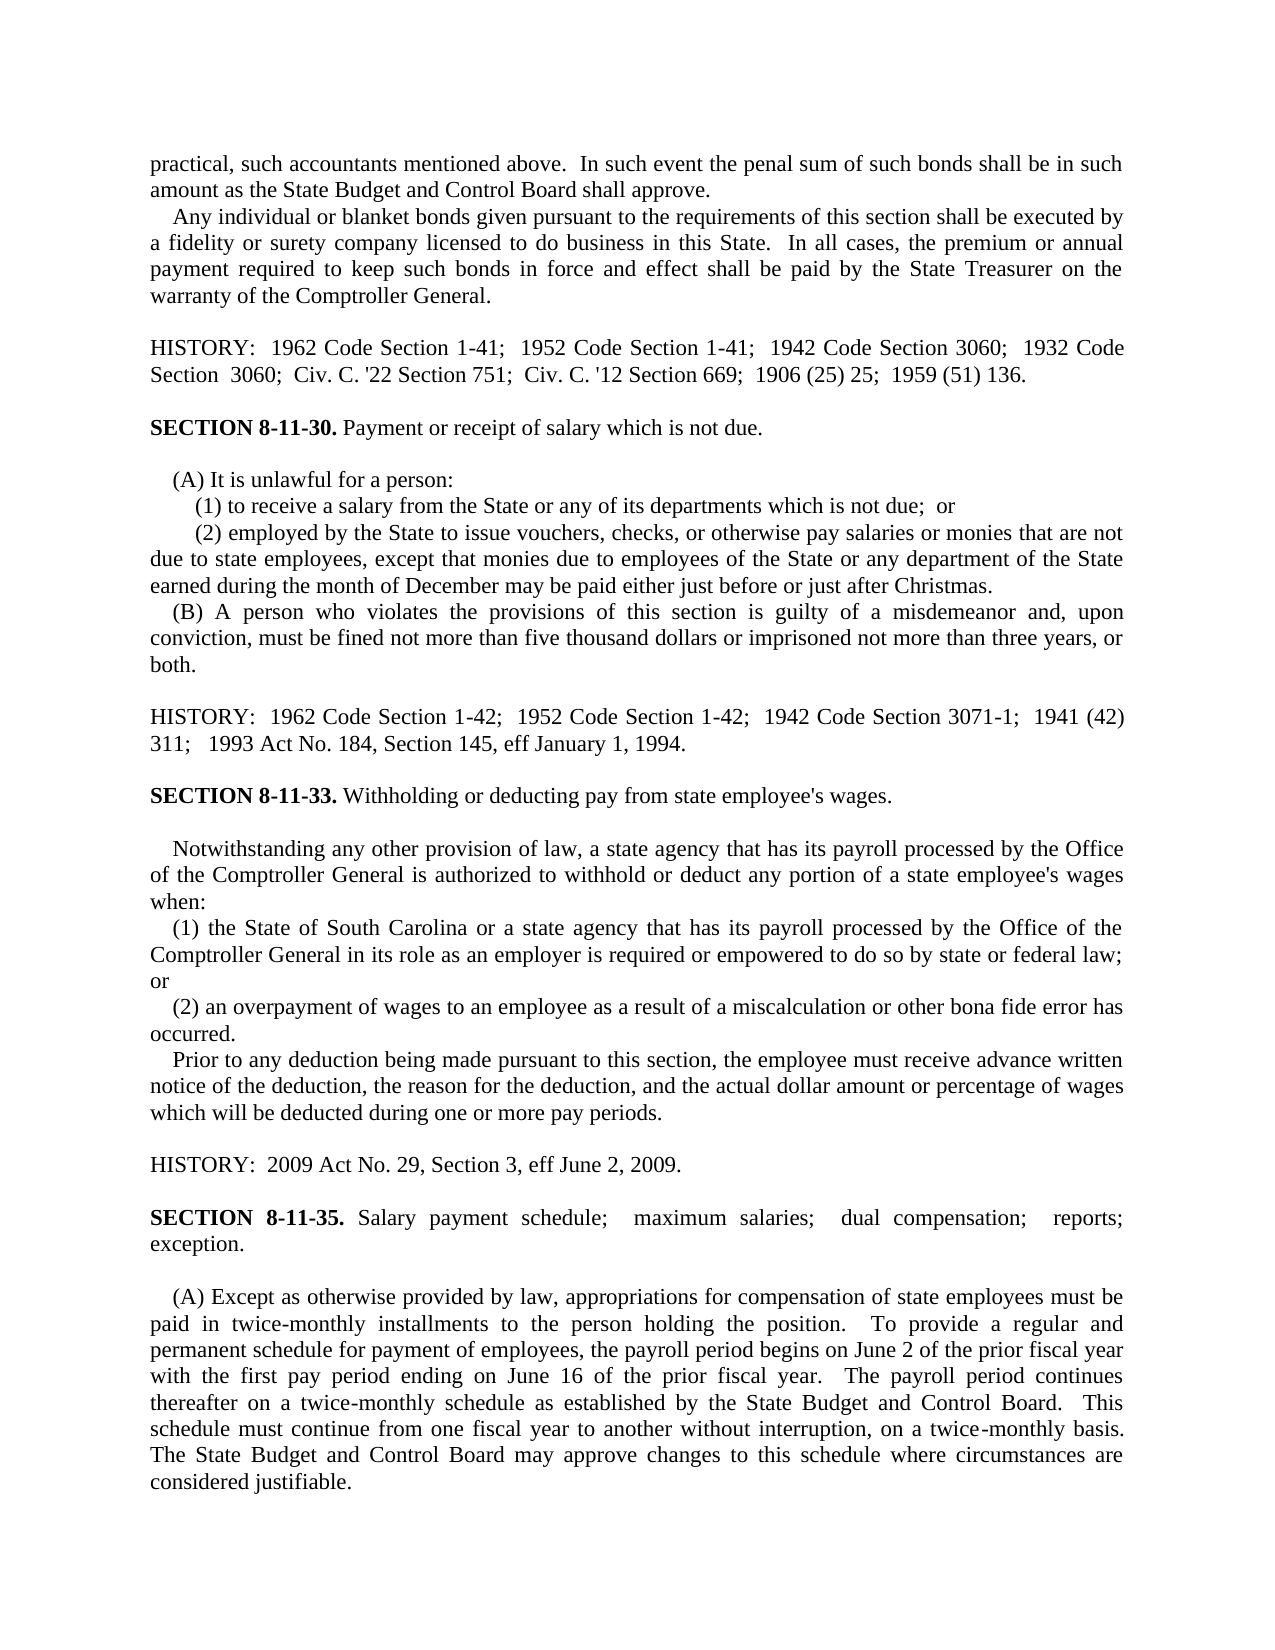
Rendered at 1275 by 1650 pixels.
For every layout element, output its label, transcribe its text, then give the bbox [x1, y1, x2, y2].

text (B) A person who violates the provisions of this section is guilty of a misdemeanor and, upon conviction, must be fined not more than five thousand dollars or imprisoned not more than three years, or both. [150, 598, 1125, 677]
text HISTORY: 2009 Act No. 29, Section 3, eff June 2, 2009. [150, 1151, 1125, 1178]
text HISTORY: 1962 Code Section 1-41; 1952 Code Section 1-41; 1942 Code Section 3060; 1932 Code Section 3060; Civ. C. '22 Section 751; Civ. C. '12 Section 669; 1906 (25) 25; 1959 (51) 136. [150, 334, 1125, 387]
text (1) the State of South Carolina or a state agency that has its payroll processed by the Office of the Comptroller General in its role as an employer is required or empowered to do so by state or federal law; or [150, 914, 1125, 993]
text (A) Except as otherwise provided by law, appropriations for compensation of state employees must be paid in twice-monthly installments to the person holding the position. To provide a regular and permanent schedule for payment of employees, the payroll period begins on June 2 of the prior fiscal year with the first pay period ending on June 16 of the prior fiscal year. The payroll period continues thereafter on a twice-monthly schedule as established by the State Budget and Control Board. This schedule must continue from one fiscal year to another without interruption, on a twice-monthly basis. The State Budget and Control Board may approve changes to this schedule where circumstances are considered justifiable. [150, 1283, 1125, 1494]
text (2) employed by the State to issue vouchers, checks, or otherwise pay salaries or monies that are not due to state employees, except that monies due to employees of the State or any department of the State earned during the month of December may be paid either just before or just after Christmas. [150, 519, 1125, 598]
text Any individual or blanket bonds given pursuant to the requirements of this section shall be executed by a fidelity or surety company licensed to do business in this State. In all cases, the premium or annual payment required to keep such bonds in force and effect shall be paid by the State Treasurer on the warranty of the Comptroller General. [150, 203, 1125, 308]
text SECTION 8-11-30. Payment or receipt of salary which is not due. [150, 413, 1125, 440]
text (1) to receive a salary from the State or any of its departments which is not due; or [150, 493, 1125, 519]
text (2) an overpayment of wages to an employee as a result of a miscalculation or other bona fide error has occurred. [150, 993, 1125, 1046]
text SECTION 8-11-35. Salary payment schedule; maximum salaries; dual compensation; reports; exception. [150, 1204, 1125, 1257]
text Prior to any deduction being made pursuant to this section, the employee must receive advance written notice of the deduction, the reason for the deduction, and the actual dollar amount or percentage of wages which will be deducted during one or more pay periods. [150, 1046, 1125, 1125]
text HISTORY: 1962 Code Section 1-42; 1952 Code Section 1-42; 1942 Code Section 3071-1; 1941 (42) 311; 1993 Act No. 184, Section 145, eff January 1, 1994. [150, 703, 1125, 756]
text (A) It is unlawful for a person: [150, 466, 1125, 493]
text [150, 150, 1125, 203]
text Notwithstanding any other provision of law, a state agency that has its payroll processed by the Office of the Comptroller General is authorized to withhold or deduct any portion of a state employee's wages when: [150, 835, 1125, 914]
text SECTION 8-11-33. Withholding or deducting pay from state employee's wages. [150, 782, 1125, 809]
